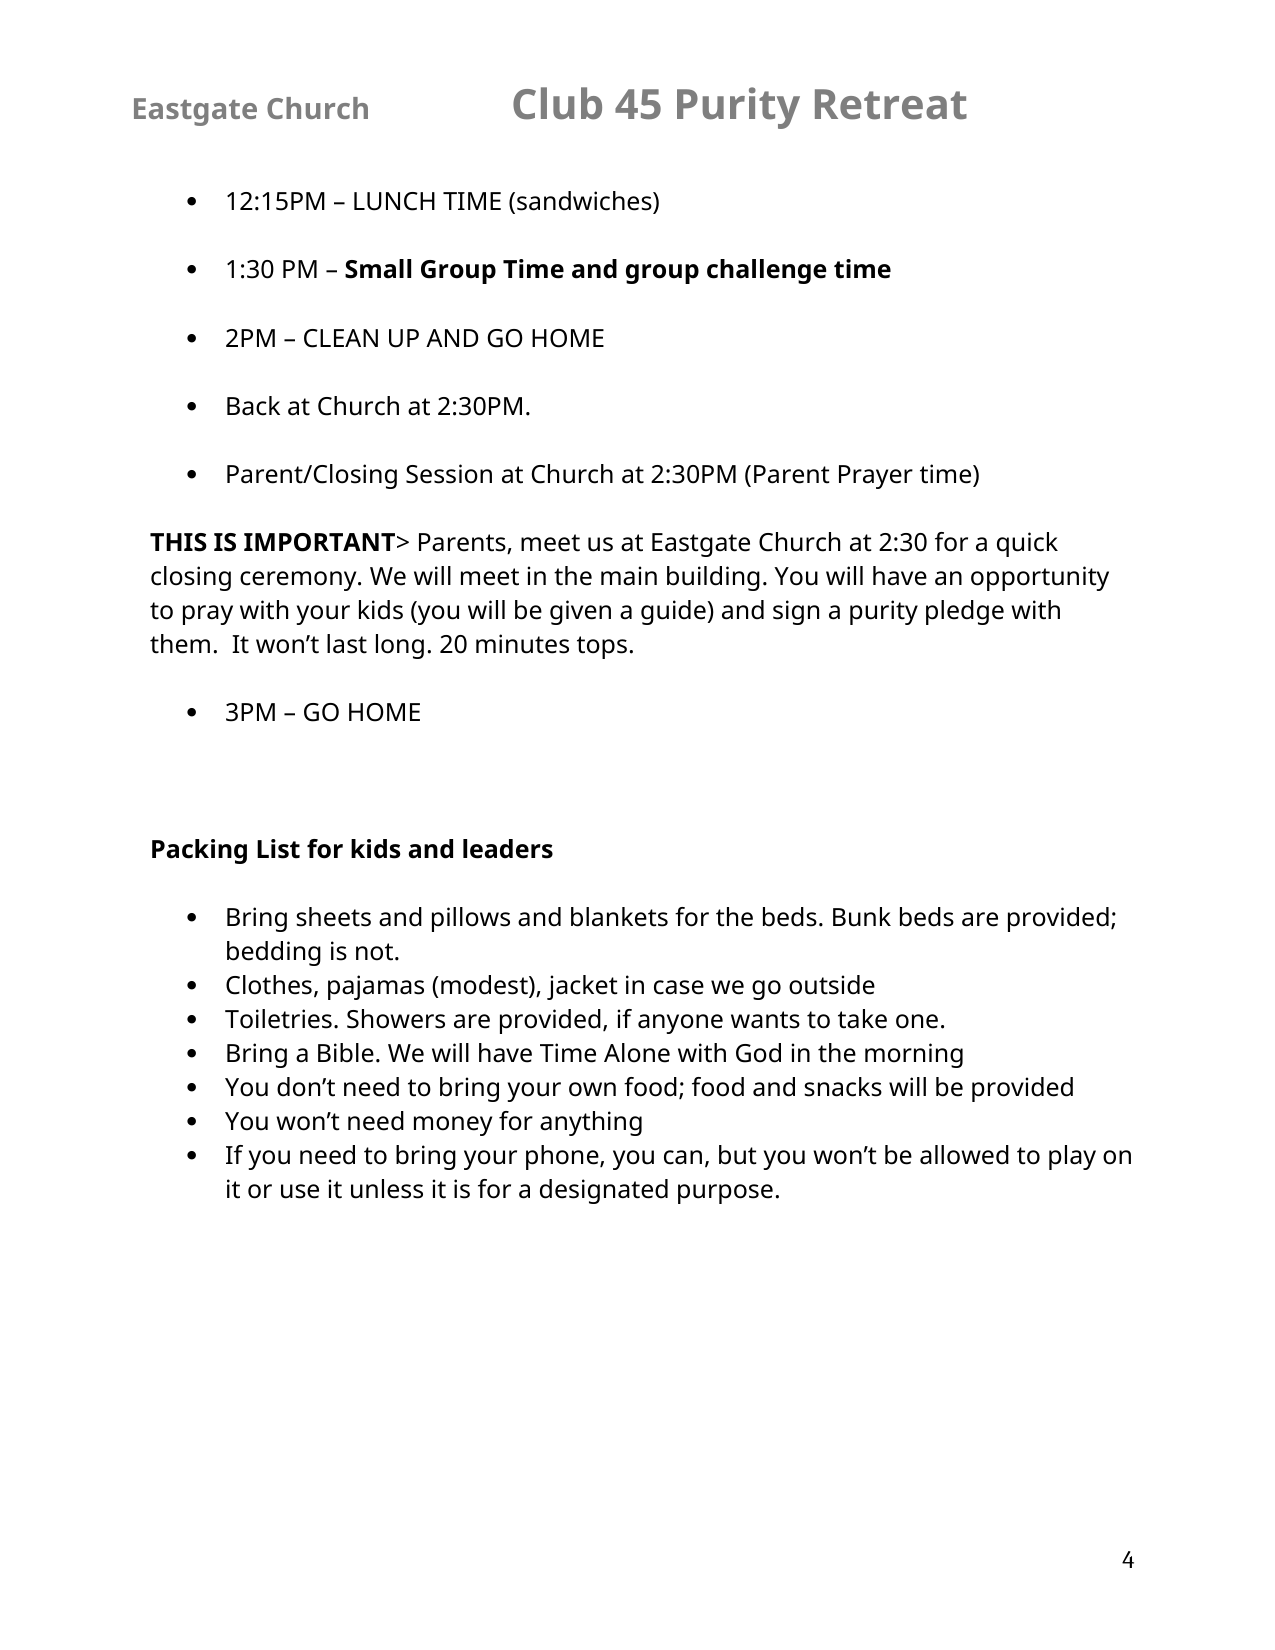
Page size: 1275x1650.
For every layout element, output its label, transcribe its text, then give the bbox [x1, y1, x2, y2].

text Packing List for kids and leaders [150, 831, 1134, 865]
list Toiletries. Showers are provided, if anyone wants to take one. [187, 1002, 1134, 1036]
list You won’t need money for anything [187, 1104, 1134, 1138]
list Bring a Bible. We will have Time Alone with God in the morning [187, 1036, 1134, 1070]
text THIS IS IMPORTANT> Parents, meet us at Eastgate Church at 2:30 for a quick closing ceremony. We will meet in the main building. You will have an opportunity to pray with your kids (you will be given a guide) and sign a purity pledge with them. It won’t last long. 20 minutes tops. [150, 525, 1134, 661]
list Bring sheets and pillows and blankets for the beds. Bunk beds are provided; bedding is not. [187, 899, 1134, 967]
list Back at Church at 2:30PM. [187, 388, 1134, 422]
list If you need to bring your phone, you can, but you won’t be allowed to play on it or use it unless it is for a designated purpose. [187, 1138, 1134, 1206]
list Clothes, pajamas (modest), jacket in case we go outside [187, 967, 1134, 1002]
list You don’t need to bring your own food; food and snacks will be provided [187, 1070, 1134, 1104]
list 3PM – GO HOME [187, 695, 1134, 729]
list 2PM – CLEAN UP AND GO HOME [187, 320, 1134, 354]
list Parent/Closing Session at Church at 2:30PM (Parent Prayer time) [187, 457, 1134, 491]
list 1:30 PM – Small Group Time and group challenge time [187, 252, 1134, 286]
list 12:15PM – LUNCH TIME (sandwiches) [187, 184, 1134, 218]
